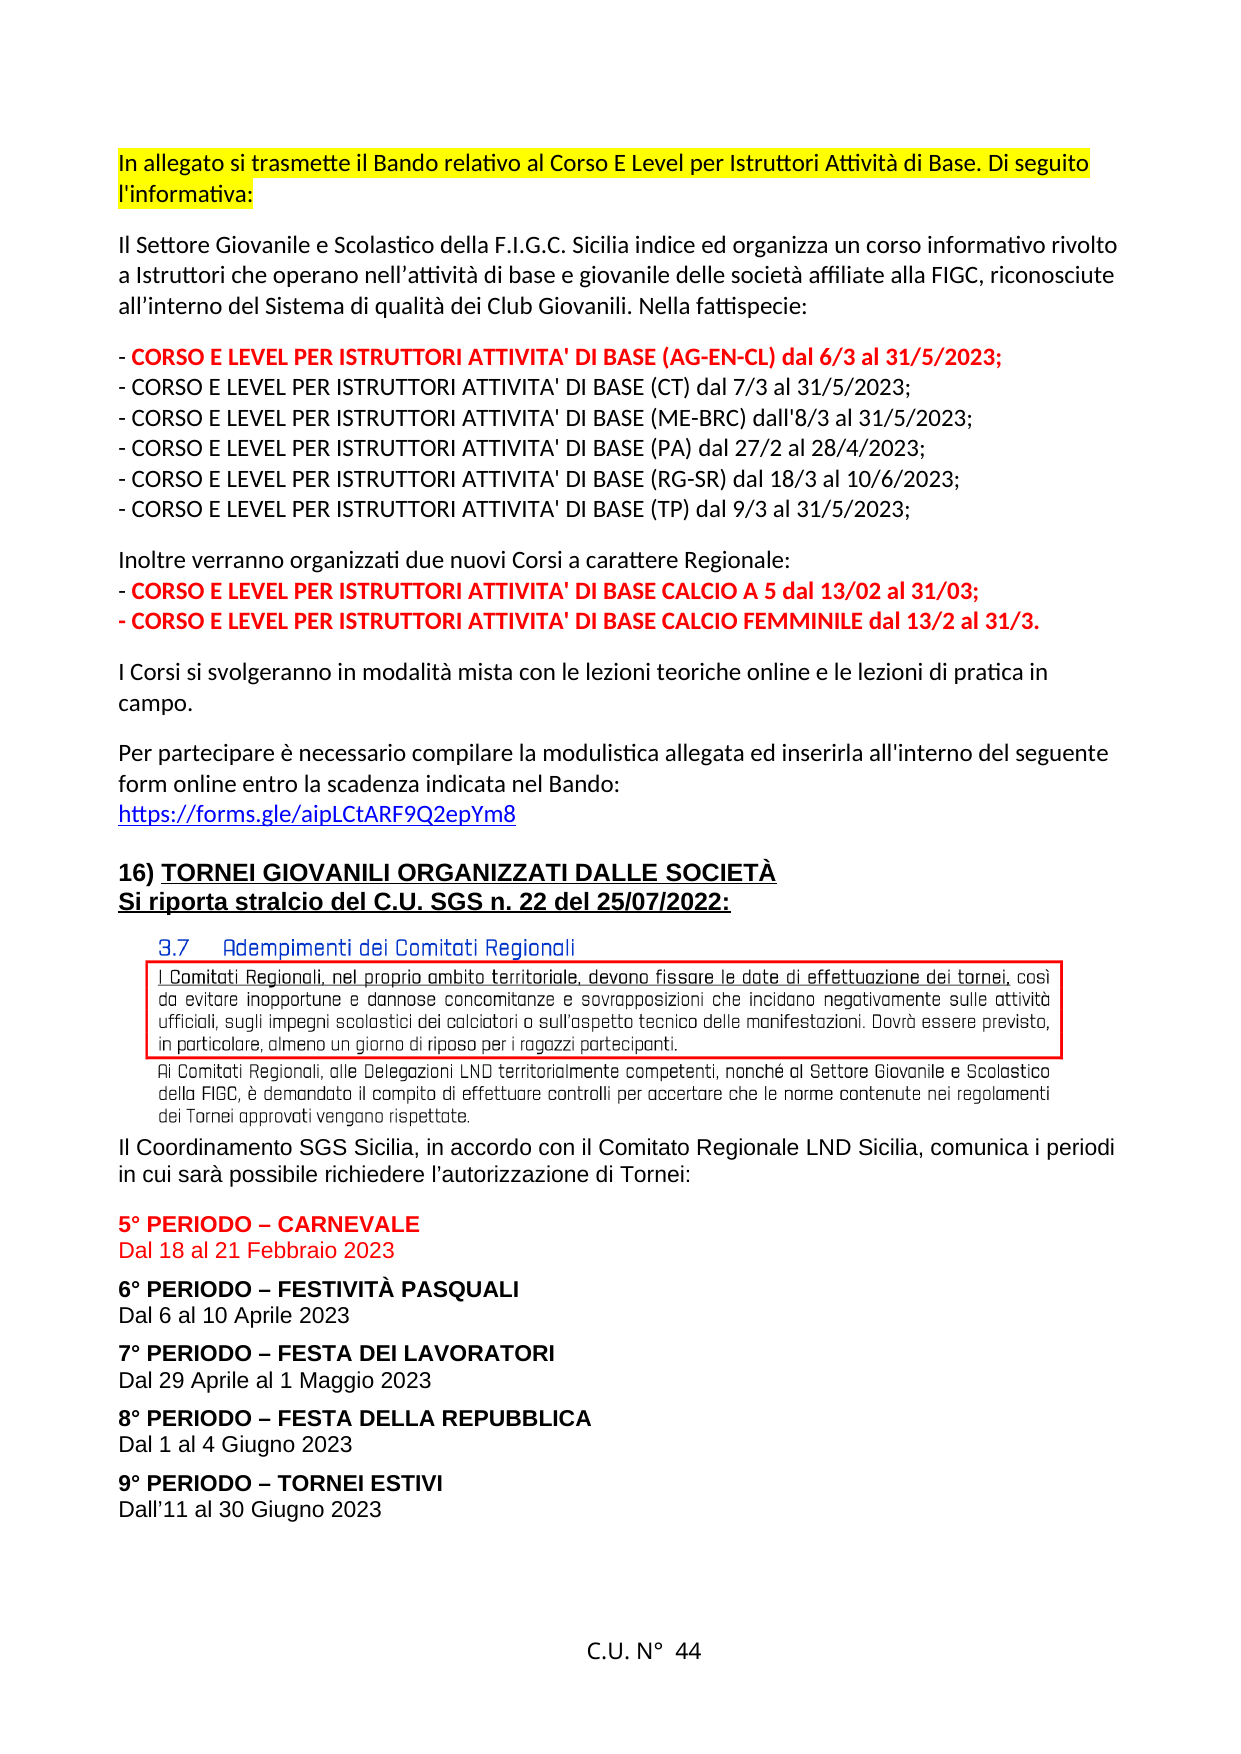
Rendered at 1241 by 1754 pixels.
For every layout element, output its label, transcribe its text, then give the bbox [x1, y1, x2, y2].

text 16) TORNEI GIOVANILI ORGANIZZATI DALLE SOCIETÀ [118, 858, 1122, 887]
text - CORSO E LEVEL PER ISTRUTTORI ATTIVITA' DI BASE (RG-SR) dal 18/3 al 10/6/2023; [118, 463, 1122, 493]
text Dall’11 al 30 Giugno 2023 [118, 1496, 1122, 1522]
text Si riporta stralcio del C.U. SGS n. 22 del 25/07/2022: [118, 887, 1122, 915]
text Dal 6 al 10 Aprile 2023 [118, 1302, 1122, 1328]
text - CORSO E LEVEL PER ISTRUTTORI ATTIVITA' DI BASE (PA) dal 27/2 al 28/4/2023; [118, 432, 1122, 463]
text Dal 1 al 4 Giugno 2023 [118, 1431, 1122, 1458]
text 5° PERIODO – CARNEVALE [118, 1211, 1122, 1237]
text - CORSO E LEVEL PER ISTRUTTORI ATTIVITA' DI BASE (AG-EN-CL) dal 6/3 al 31/5/2023; [118, 341, 1122, 371]
text Per partecipare è necessario compilare la modulistica allegata ed inserirla all'interno del seguente form online entro la scadenza indicata nel Bando: [118, 737, 1122, 798]
picture [118, 915, 1123, 1135]
text Il Coordinamento SGS Sicilia, in accordo con il Comitato Regionale LND Sicilia, comunica i periodi in cui sarà possibile richiedere l’autorizzazione di Tornei: [118, 1135, 1122, 1187]
text https://forms.gle/aipLCtARF9Q2epYm8 [118, 798, 1122, 829]
text - CORSO E LEVEL PER ISTRUTTORI ATTIVITA' DI BASE (TP) dal 9/3 al 31/5/2023; [118, 493, 1122, 524]
text 8° PERIODO – FESTA DELLA REPUBBLICA [118, 1405, 1122, 1431]
text Dal 18 al 21 Febbraio 2023 [118, 1237, 1122, 1263]
text 6° PERIODO – FESTIVITÀ PASQUALI [118, 1276, 1122, 1302]
text Dal 29 Aprile al 1 Maggio 2023 [118, 1367, 1122, 1393]
text - CORSO E LEVEL PER ISTRUTTORI ATTIVITA' DI BASE (CT) dal 7/3 al 31/5/2023; [118, 371, 1122, 402]
text 7° PERIODO – FESTA DEI LAVORATORI [118, 1340, 1122, 1367]
text Inoltre verranno organizzati due nuovi Corsi a carattere Regionale: [118, 544, 1122, 575]
text - CORSO E LEVEL PER ISTRUTTORI ATTIVITA' DI BASE CALCIO FEMMINILE dal 13/2 al 31/3. [118, 605, 1122, 636]
text I Corsi si svolgeranno in modalità mista con le lezioni teoriche online e le lezioni di pratica in campo. [118, 656, 1122, 717]
text 9° PERIODO – TORNEI ESTIVI [118, 1469, 1122, 1496]
text - CORSO E LEVEL PER ISTRUTTORI ATTIVITA' DI BASE CALCIO A 5 dal 13/02 al 31/03; [118, 575, 1122, 605]
text Il Settore Giovanile e Scolastico della F.I.G.C. Sicilia indice ed organizza un corso informativo rivolto a Istruttori che operano nell’attività di base e giovanile delle società affiliate alla FIGC, riconosciute all’interno del Sistema di qualità dei Club Giovanili. Nella fattispecie: [118, 229, 1122, 321]
text In allegato si trasmette il Bando relativo al Corso E Level per Istruttori Attività di Base. Di seguito l'informativa: [253, 148, 1122, 209]
text - CORSO E LEVEL PER ISTRUTTORI ATTIVITA' DI BASE (ME-BRC) dall'8/3 al 31/5/2023; [118, 402, 1122, 432]
